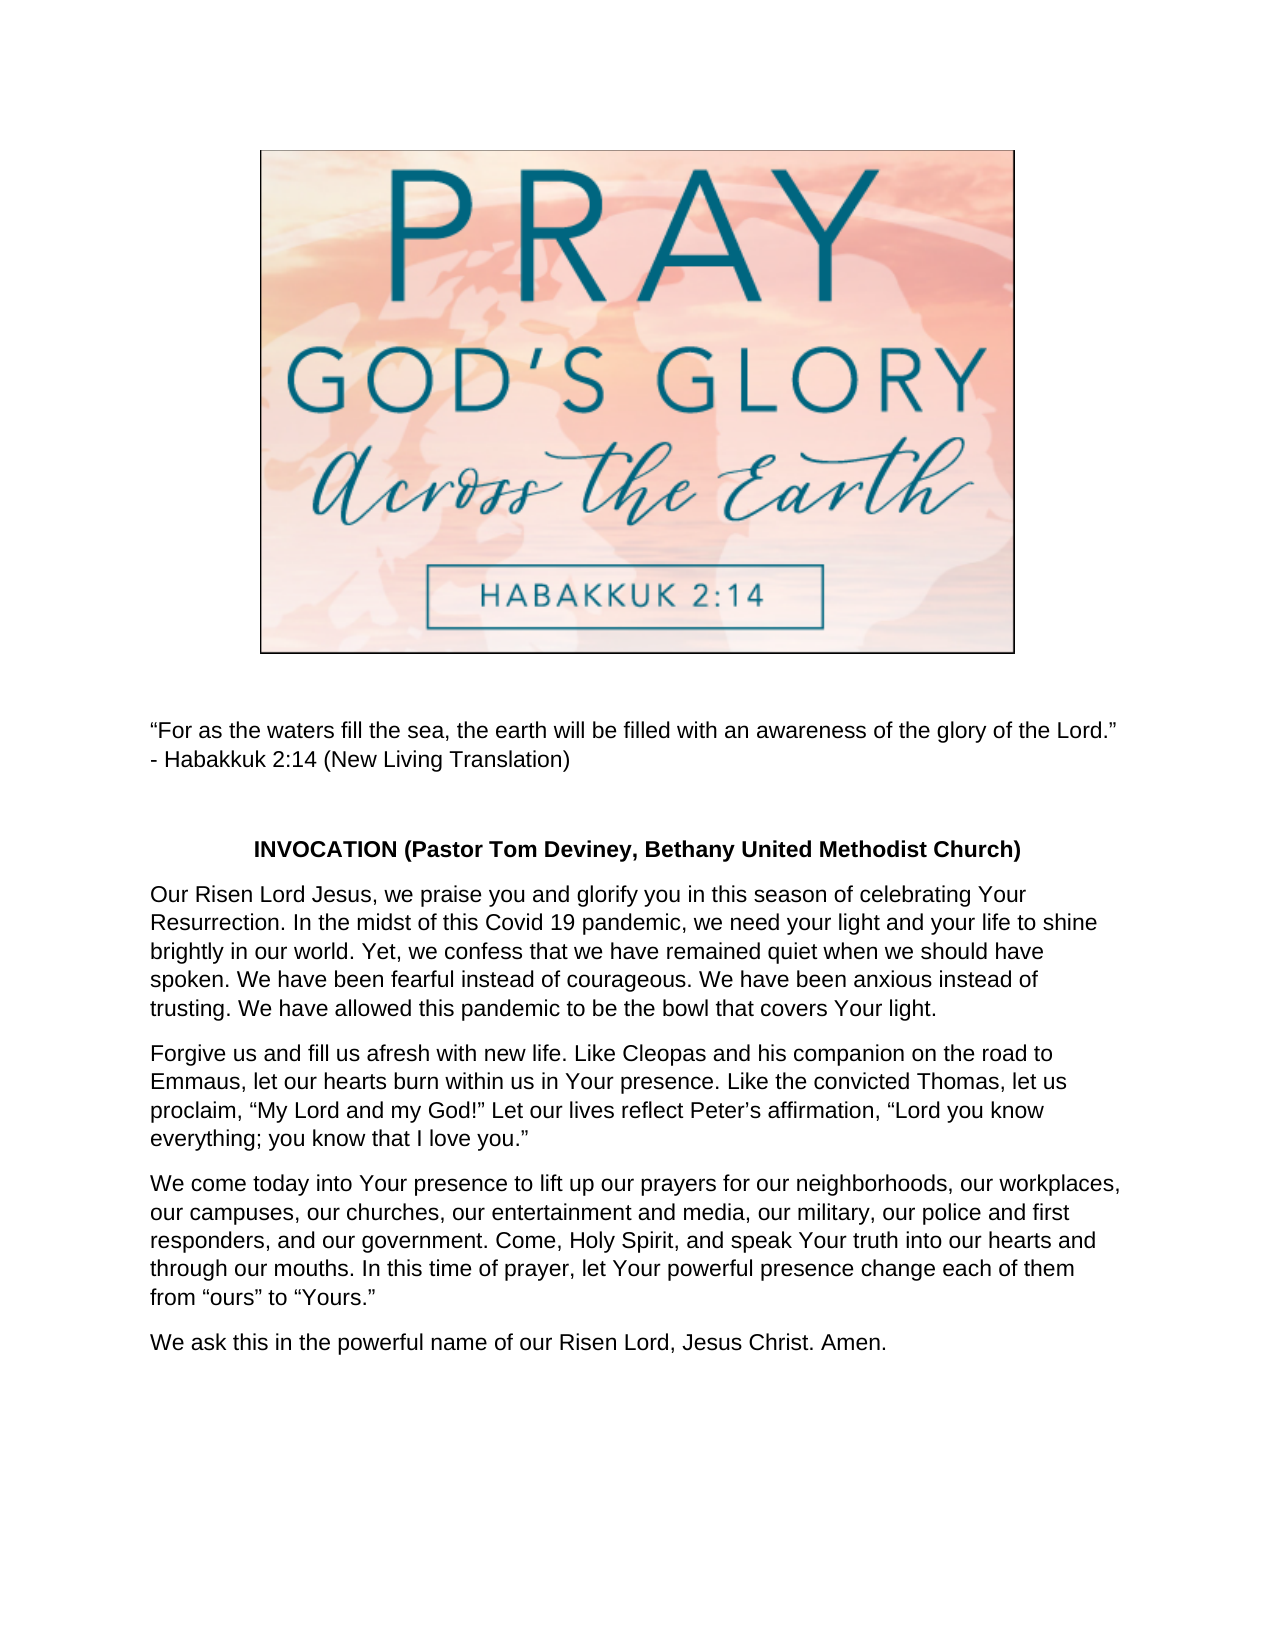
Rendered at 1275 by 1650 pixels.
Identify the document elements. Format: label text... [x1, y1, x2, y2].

text Our Risen Lord Jesus, we praise you and glorify you in this season of celebrating Your Resurrection. In the midst of this Covid 19 pandemic, we need your light and your life to shine brightly in our world. Yet, we confess that we have remained quiet when we should have spoken. We have been fearful instead of courageous. We have been anxious instead of trusting. We have allowed this pandemic to be the bowl that covers Your light. [150, 881, 1125, 1021]
text INVOCATION (Pastor Tom Deviney, Bethany United Methodist Church) [150, 836, 1125, 862]
text “For as the waters fill the sea, the earth will be filled with an awareness of the glory of the Lord.” - Habakkuk 2:14 (New Living Translation) [150, 717, 1125, 772]
text Forgive us and fill us afresh with new life. Like Cleopas and his companion on the road to Emmaus, let our hearts burn within us in Your presence. Like the convicted Thomas, let us proclaim, “My Lord and my God!” Let our lives reflect Peter’s affirmation, “Lord you know everything; you know that I love you.” [150, 1040, 1125, 1151]
text We ask this in the powerful name of our Risen Lord, Jesus Christ. Amen. [150, 1329, 1125, 1355]
text We come today into Your presence to lift up our prayers for our neighborhoods, our workplaces, our campuses, our churches, our entertainment and media, our military, our police and first responders, and our government. Come, Holy Spirit, and speak Your truth into our hearts and through our mouths. In this time of prayer, let Your powerful presence change each of them from “ours” to “Yours.” [150, 1170, 1125, 1310]
picture [260, 150, 1015, 654]
